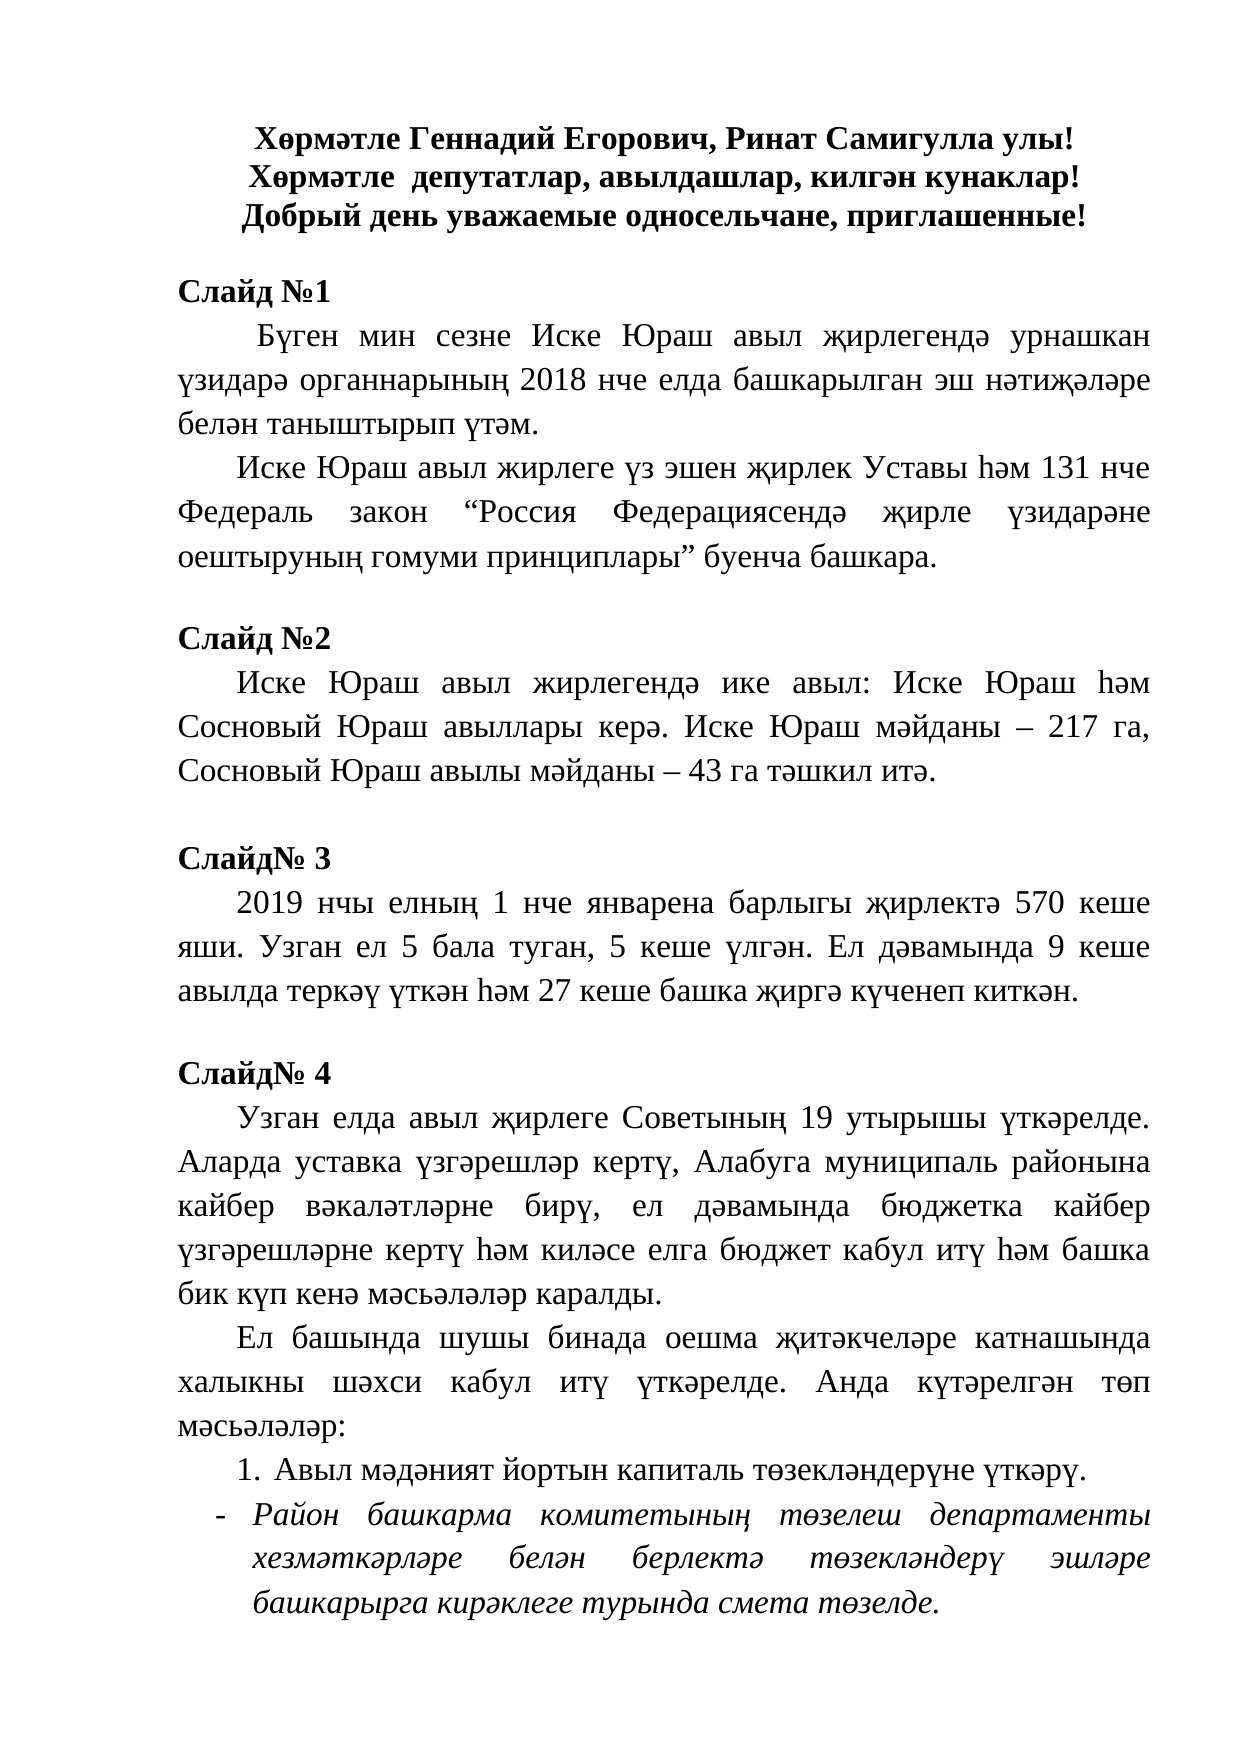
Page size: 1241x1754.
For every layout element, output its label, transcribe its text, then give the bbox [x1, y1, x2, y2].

text Слайд №1 [177, 271, 1152, 310]
text Слайд№ 4 [177, 1053, 1152, 1091]
text Иске Юраш авыл жирлеге үз эшен җирлек Уставы һәм 131 нче Федераль закон “Россия Федерациясендә җирле үзидарәне оештыруның гомуми принциплары” буенча башкара. [177, 448, 1152, 574]
text Хөрмәтле депутатлар, авылдашлар, килгән кунаклар! [177, 156, 1152, 195]
text Иске Юраш авыл жирлегендә ике авыл: Иске Юраш һәм Сосновый Юраш авыллары керә. Иске Юраш мәйданы – 217 га, Сосновый Юраш авылы мәйданы – 43 га тәшкил итә. [177, 662, 1152, 789]
text Слайд№ 3 [177, 838, 1152, 877]
text Добрый день уважаемые односельчане, приглашенные! [177, 195, 1152, 233]
text Ел башында шушы бинада оешма җитәкчеләре катнашында халыкны шәхси кабул итү үткәрелде. Анда күтәрелгән төп мәсьәләләр: [177, 1317, 1152, 1444]
list Район башкарма комитетының төзелеш департаменты хезмәткәрләре белән берлектә төзекләндерү эшләре башкарырга кирәклеге турында смета төзелде. [215, 1494, 1152, 1620]
text Слайд №2 [177, 618, 1152, 657]
text 2019 нчы елның 1 нче январена барлыгы җирлектә 570 кеше яши. Узган ел 5 бала туган, 5 кеше үлгән. Ел дәвамында 9 кеше авылда теркәү үткән һәм 27 кеше башка җиргә күченеп киткән. [177, 883, 1152, 1009]
text Бүген мин сезне Иске Юраш авыл җирлегендә урнашкан үзидарә органнарының 2018 нче елда башкарылган эш нәтиҗәләре белән таныштырып үтәм. [177, 316, 1152, 442]
text Хөрмәтле Геннадий Егорович, Ринат Самигулла улы! [177, 118, 1152, 156]
text Узган елда авыл җирлеге Советының 19 утырышы үткәрелде. Аларда уставка үзгәрешләр кертү, Алабуга муниципаль районына кайбер вәкаләтләрне бирү, ел дәвамында бюджетка кайбер үзгәрешләрне кертү һәм киләсе елга бюджет кабул итү һәм башка бик күп кенә мәсьәләләр каралды. [177, 1097, 1152, 1312]
list Авыл мәдәният йортын капиталь төзекләндерүне үткәрү. [236, 1450, 1152, 1488]
